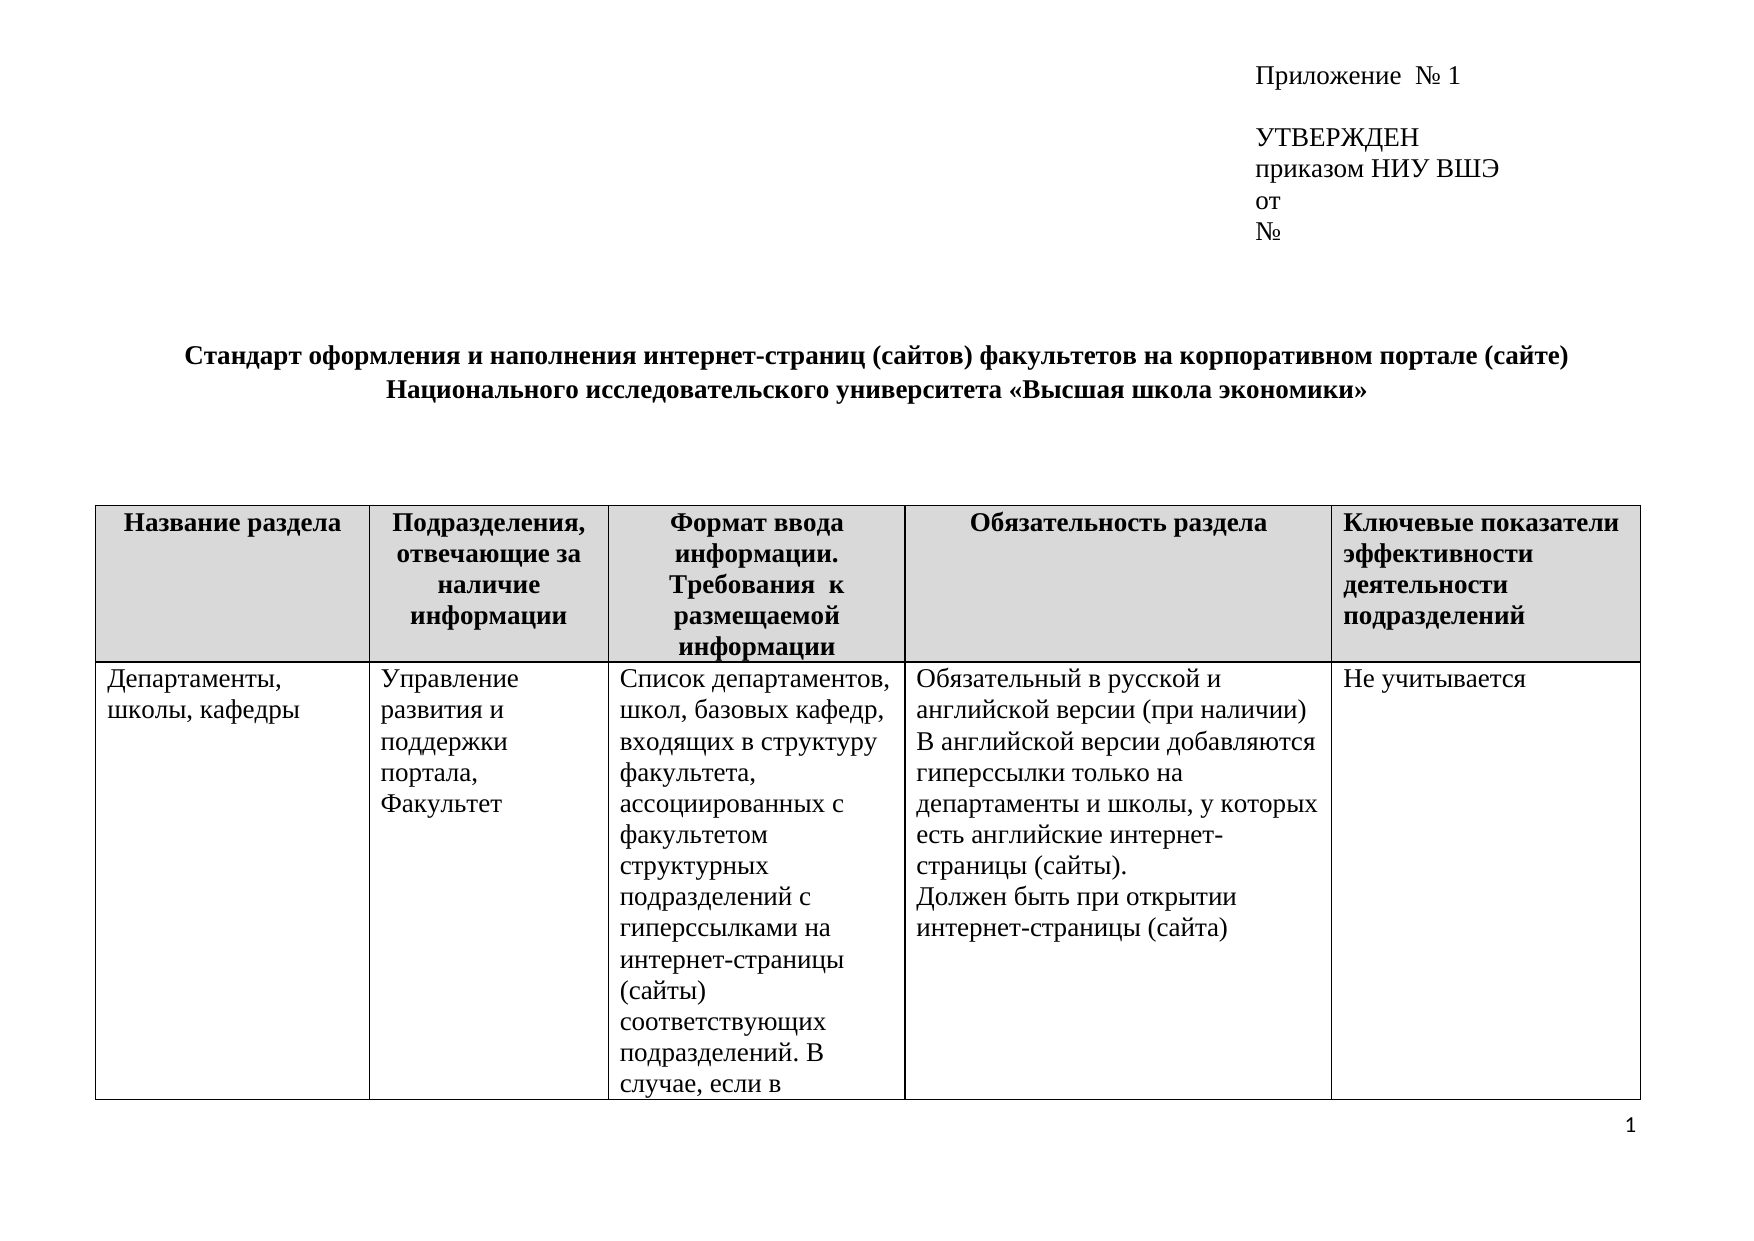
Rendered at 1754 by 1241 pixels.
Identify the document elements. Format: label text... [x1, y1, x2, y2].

table_cell Не учитывается [1332, 663, 1640, 1098]
text от [118, 184, 1636, 215]
table_header Название раздела [96, 506, 369, 661]
table_header Формат ввода информации. Требования к размещаемой информации [609, 506, 904, 661]
table_header Подразделения, отвечающие за наличие информации [370, 506, 608, 661]
text Стандарт оформления и наполнения интернет-страниц (сайтов) факультетов на корпоративном портале (сайте) Национального исследовательского университета «Высшая школа экономики» [118, 339, 1636, 404]
text приказом НИУ ВШЭ [118, 153, 1636, 184]
table_header Ключевые показатели эффективности деятельности подразделений [1332, 506, 1640, 661]
table_cell Департаменты, школы, кафедры [96, 663, 369, 1098]
table_header Обязательность раздела [906, 506, 1331, 661]
text № [118, 215, 1636, 246]
text УТВЕРЖДЕН [118, 121, 1636, 153]
text Приложение № 1 [118, 59, 1636, 90]
table_cell Управление развития и поддержки портала, Факультет [370, 663, 608, 1098]
